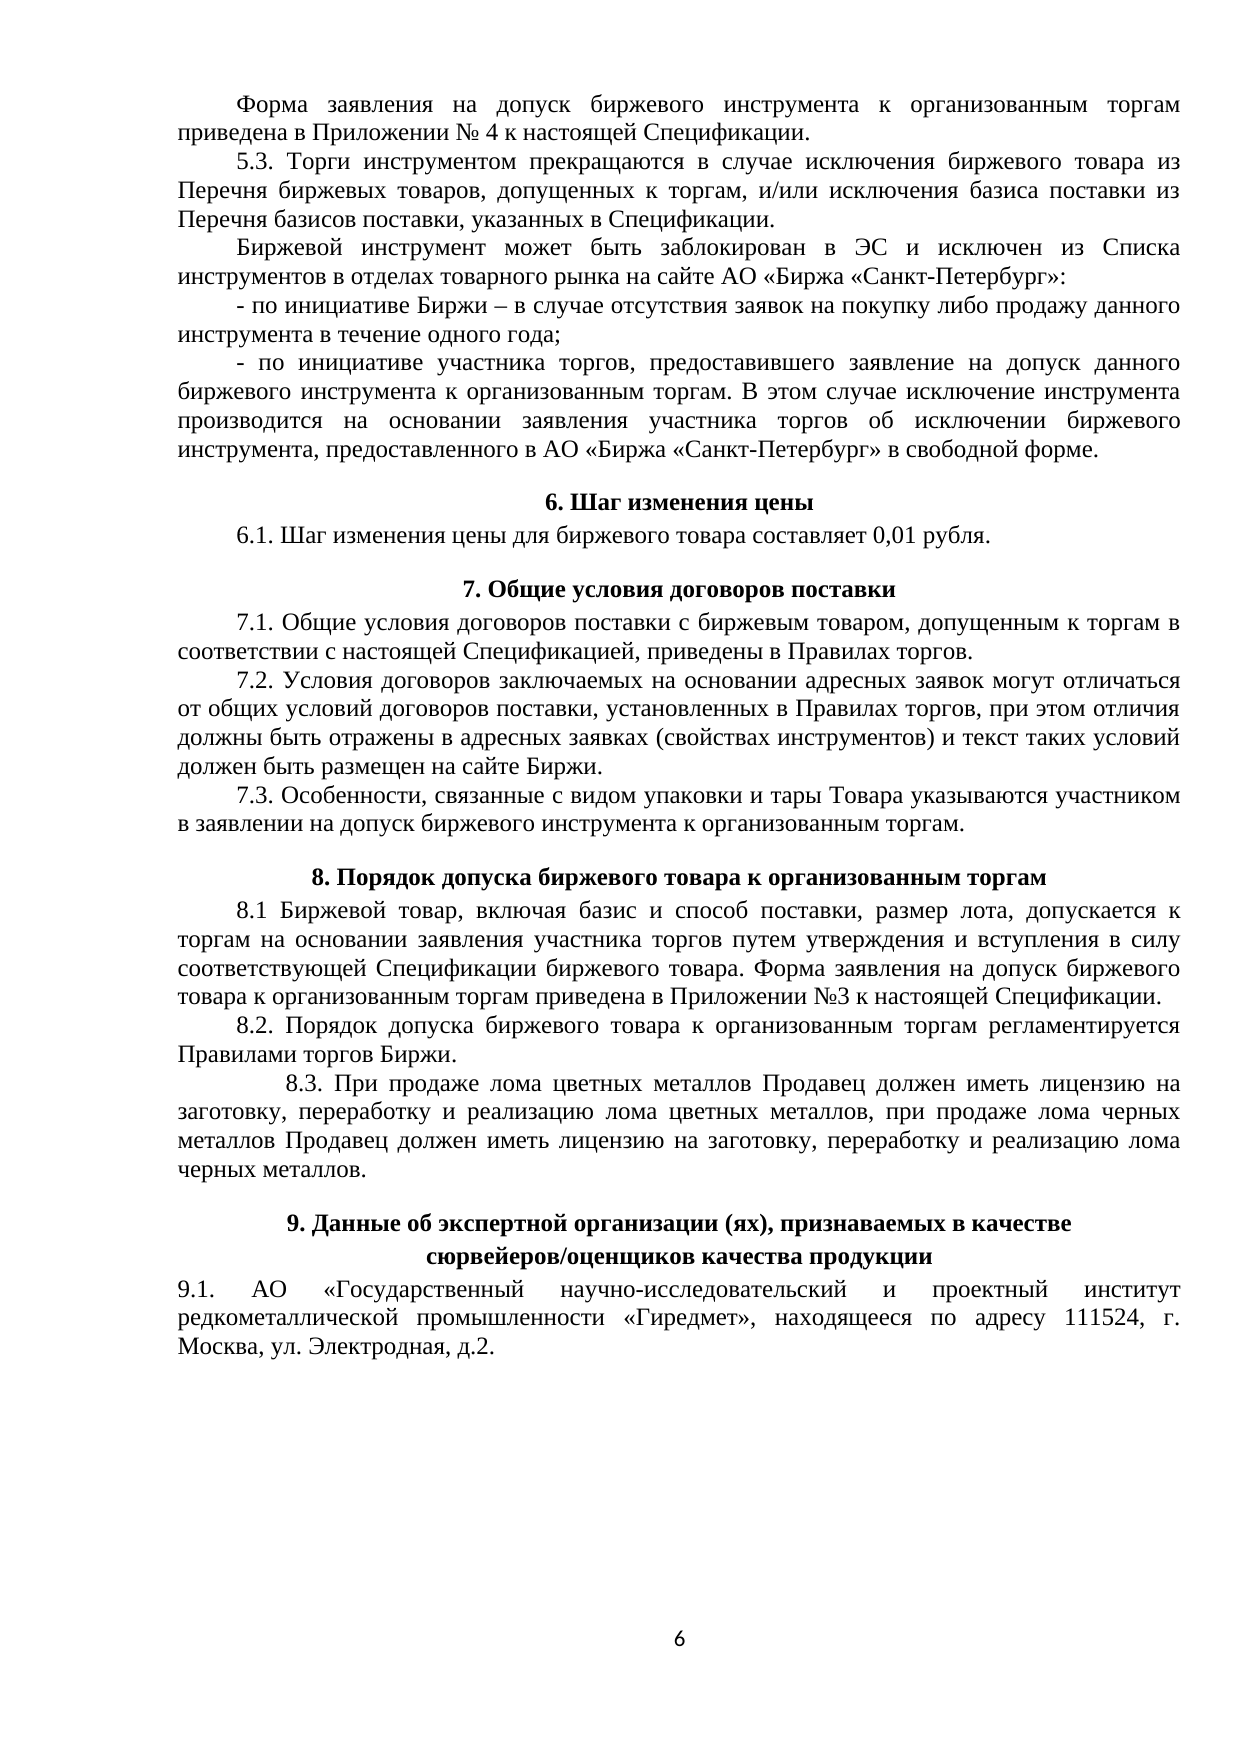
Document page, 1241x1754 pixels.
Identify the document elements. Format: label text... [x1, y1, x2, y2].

text 5.3. Торги инструментом прекращаются в случае исключения биржевого товара из Перечня биржевых товаров, допущенных к торгам, и/или исключения базиса поставки из Перечня базисов поставки, указанных в Спецификации. [177, 146, 1181, 232]
list АО «Государственный научно-исследовательский и проектный институт редкометаллической промышленности «Гиредмет», находящееся по адресу 111524, г. Москва, ул. Электродная, д.2. [177, 1274, 1181, 1360]
text - по инициативе Биржи – в случае отсутствия заявок на покупку либо продажу данного инструмента в течение одного года; [177, 290, 1181, 347]
text 8.1 Биржевой товар, включая базис и способ поставки, размер лота, допускается к торгам на основании заявления участника торгов путем утверждения и вступления в силу соответствующей Спецификации биржевого товара. Форма заявления на допуск биржевого товара к организованным торгам приведена в Приложении №3 к настоящей Спецификации. [177, 895, 1181, 1010]
subtitle 7. Общие условия договоров поставки [177, 574, 1181, 603]
text - по инициативе участника торгов, предоставившего заявление на допуск данного биржевого инструмента к организованным торгам. В этом случае исключение инструмента производится на основании заявления участника торгов об исключении биржевого инструмента, предоставленного в АО «Биржа «Санкт-Петербург» в свободной форме. [177, 347, 1181, 462]
subtitle 9. Данные об экспертной организации (ях), признаваемых в качестве сюрвейеров/оценщиков качества продукции [177, 1208, 1181, 1269]
text Форма заявления на допуск биржевого инструмента к организованным торгам приведена в Приложении № 4 к настоящей Спецификации. [177, 89, 1181, 146]
subtitle 6. Шаг изменения цены [177, 487, 1181, 516]
text Биржевой инструмент может быть заблокирован в ЭС и исключен из Списка инструментов в отделах товарного рынка на сайте АО «Биржа «Санкт-Петербург»: [177, 232, 1181, 290]
subtitle 8. Порядок допуска биржевого товара к организованным торгам [177, 862, 1181, 891]
text 7.3. Особенности, связанные с видом упаковки и тары Товара указываются участником в заявлении на допуск биржевого инструмента к организованным торгам. [177, 780, 1181, 837]
text 8.3. При продаже лома цветных металлов Продавец должен иметь лицензию на заготовку, переработку и реализацию лома цветных металлов, при продаже лома черных металлов Продавец должен иметь лицензию на заготовку, переработку и реализацию лома черных металлов. [177, 1068, 1181, 1183]
text 6.1. Шаг изменения цены для биржевого товара составляет 0,01 рубля. [177, 520, 1181, 549]
text 7.2. Условия договоров заключаемых на основании адресных заявок могут отличаться от общих условий договоров поставки, установленных в Правилах торгов, при этом отличия должны быть отражены в адресных заявках (свойствах инструментов) и текст таких условий должен быть размещен на сайте Биржи. [177, 665, 1181, 780]
text 7.1. Общие условия договоров поставки с биржевым товаром, допущенным к торгам в соответствии с настоящей Спецификацией, приведены в Правилах торгов. [177, 607, 1181, 665]
text 8.2. Порядок допуска биржевого товара к организованным торгам регламентируется Правилами торгов Биржи. [177, 1010, 1181, 1068]
